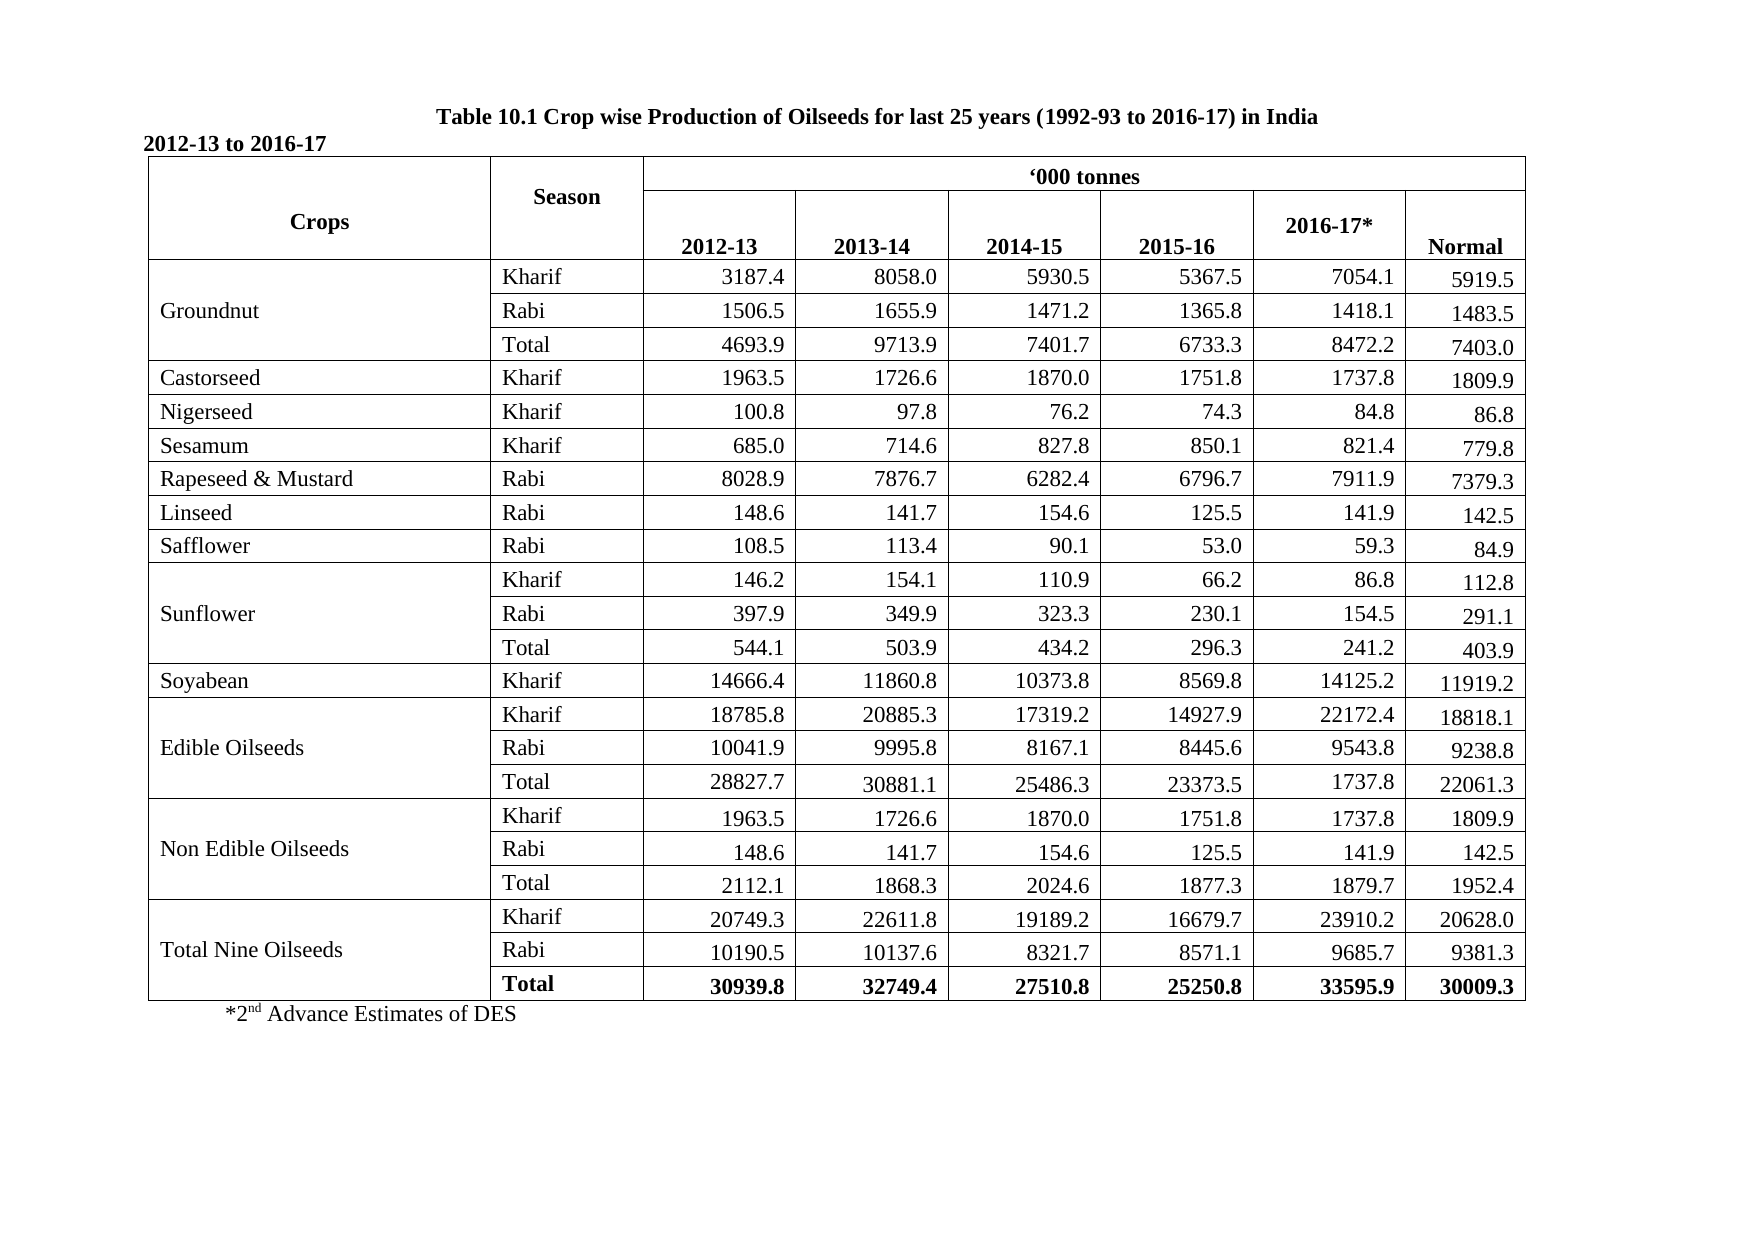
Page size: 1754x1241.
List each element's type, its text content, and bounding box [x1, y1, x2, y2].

table_cell 22061.3 [1406, 765, 1525, 798]
table_cell Kharif [491, 395, 643, 427]
table_cell 141.9 [1254, 496, 1405, 528]
table_cell 2013-14 [796, 191, 948, 259]
table_cell 100.8 [644, 395, 795, 427]
table_cell 1877.3 [1101, 866, 1253, 898]
table_cell 1751.8 [1101, 361, 1253, 394]
table_cell 1365.8 [1101, 294, 1253, 327]
table_cell Kharif [491, 260, 643, 293]
table_cell 141.7 [796, 496, 948, 528]
table_cell 125.5 [1101, 832, 1253, 865]
table_cell 154.1 [796, 563, 948, 596]
table_cell 66.2 [1101, 563, 1253, 596]
table_cell 2014-15 [949, 191, 1100, 259]
table_cell 8472.2 [1254, 328, 1405, 360]
table_cell 7401.7 [949, 328, 1100, 360]
table_cell 9713.9 [796, 328, 948, 360]
table_cell Total [491, 630, 643, 663]
table_cell 403.9 [1406, 630, 1525, 663]
table_cell 14927.9 [1101, 698, 1253, 730]
table_cell Total Nine Oilseeds [149, 900, 490, 999]
table_cell 23910.2 [1254, 900, 1405, 932]
table_cell 230.1 [1101, 597, 1253, 629]
table_cell 76.2 [949, 395, 1100, 427]
table_cell 7054.1 [1254, 260, 1405, 293]
table_cell Groundnut [149, 260, 490, 360]
table_cell 9543.8 [1254, 731, 1405, 764]
table_cell 20749.3 [644, 900, 795, 932]
table_cell 59.3 [1254, 530, 1405, 562]
table_cell Kharif [491, 698, 643, 730]
table_cell 1655.9 [796, 294, 948, 327]
table_cell Kharif [491, 563, 643, 596]
table_cell Total [491, 765, 643, 798]
table_cell Kharif [491, 429, 643, 461]
table_cell 1737.8 [1254, 361, 1405, 394]
table_cell 3187.4 [644, 260, 795, 293]
table_cell 7911.9 [1254, 462, 1405, 495]
table_cell 9238.8 [1406, 731, 1525, 764]
table_cell 5930.5 [949, 260, 1100, 293]
table_cell 17319.2 [949, 698, 1100, 730]
table_cell 434.2 [949, 630, 1100, 663]
table_cell 9381.3 [1406, 933, 1525, 966]
table_cell 6282.4 [949, 462, 1100, 495]
table_cell 241.2 [1254, 630, 1405, 663]
table_cell 30881.1 [796, 765, 948, 798]
table_cell 148.6 [644, 832, 795, 865]
table_cell 154.6 [949, 496, 1100, 528]
table_cell Rabi [491, 933, 643, 966]
table_cell 2015-16 [1101, 191, 1253, 259]
table_cell 97.8 [796, 395, 948, 427]
text 2012-13 to 2016-17 [103, 130, 1604, 156]
table_cell 7379.3 [1406, 462, 1525, 495]
table_cell Rabi [491, 731, 643, 764]
table_cell 30939.8 [644, 967, 795, 999]
table_cell Rabi [491, 462, 643, 495]
table_cell 154.6 [949, 832, 1100, 865]
table_cell 4693.9 [644, 328, 795, 360]
table_cell 1870.0 [949, 799, 1100, 831]
table_header Crops [149, 157, 490, 259]
table_cell Rabi [491, 597, 643, 629]
table_cell 5367.5 [1101, 260, 1253, 293]
table_cell 11919.2 [1406, 664, 1525, 697]
table_cell 6796.7 [1101, 462, 1253, 495]
table_cell 8321.7 [949, 933, 1100, 966]
table_cell 1868.3 [796, 866, 948, 898]
table_cell 5919.5 [1406, 260, 1525, 293]
table_cell 1963.5 [644, 799, 795, 831]
table_cell 1471.2 [949, 294, 1100, 327]
table_cell 1418.1 [1254, 294, 1405, 327]
table_cell 1726.6 [796, 361, 948, 394]
table_cell Kharif [491, 664, 643, 697]
table_cell 827.8 [949, 429, 1100, 461]
table_cell 291.1 [1406, 597, 1525, 629]
table_cell 685.0 [644, 429, 795, 461]
table_cell 108.5 [644, 530, 795, 562]
table_cell 6733.3 [1101, 328, 1253, 360]
table_cell 1809.9 [1406, 799, 1525, 831]
table_cell 74.3 [1101, 395, 1253, 427]
table_cell 25250.8 [1101, 967, 1253, 999]
table_cell 8569.8 [1101, 664, 1253, 697]
table_cell 10373.8 [949, 664, 1100, 697]
table_cell 22172.4 [1254, 698, 1405, 730]
text Table 10.1 Crop wise Production of Oilseeds for last 25 years (1992-93 to 2016-17) in India [150, 103, 1604, 130]
table_cell 349.9 [796, 597, 948, 629]
table_cell 28827.7 [644, 765, 795, 798]
table_cell 9685.7 [1254, 933, 1405, 966]
table_cell 1963.5 [644, 361, 795, 394]
table_cell 10137.6 [796, 933, 948, 966]
table_cell 2112.1 [644, 866, 795, 898]
table_cell 16679.7 [1101, 900, 1253, 932]
table_cell 10190.5 [644, 933, 795, 966]
table_cell 9995.8 [796, 731, 948, 764]
table_cell 33595.9 [1254, 967, 1405, 999]
table_cell 86.8 [1406, 395, 1525, 427]
table_cell Kharif [491, 361, 643, 394]
table_cell 142.5 [1406, 832, 1525, 865]
table_cell 30009.3 [1406, 967, 1525, 999]
table_cell 10041.9 [644, 731, 795, 764]
table_cell 142.5 [1406, 496, 1525, 528]
table_cell Kharif [491, 900, 643, 932]
table_cell Sunflower [149, 563, 490, 663]
table_cell Nigerseed [149, 395, 490, 427]
table_cell Non Edible Oilseeds [149, 799, 490, 898]
table_cell 148.6 [644, 496, 795, 528]
table_cell 503.9 [796, 630, 948, 663]
table_cell 2016-17* [1254, 191, 1405, 259]
table_cell 27510.8 [949, 967, 1100, 999]
table_cell Rabi [491, 832, 643, 865]
table_cell Linseed [149, 496, 490, 528]
table_cell 112.8 [1406, 563, 1525, 596]
table_cell 19189.2 [949, 900, 1100, 932]
table_cell 7876.7 [796, 462, 948, 495]
table_cell 25486.3 [949, 765, 1100, 798]
table_cell 84.9 [1406, 530, 1525, 562]
table_cell 2024.6 [949, 866, 1100, 898]
table_cell 53.0 [1101, 530, 1253, 562]
table_cell 18785.8 [644, 698, 795, 730]
table_cell 8167.1 [949, 731, 1100, 764]
table_cell 1879.7 [1254, 866, 1405, 898]
table_cell 1809.9 [1406, 361, 1525, 394]
table_cell Normal [1406, 191, 1525, 259]
table_cell 141.7 [796, 832, 948, 865]
table_cell 141.9 [1254, 832, 1405, 865]
table_cell 154.5 [1254, 597, 1405, 629]
table_cell 1952.4 [1406, 866, 1525, 898]
table_cell 8028.9 [644, 462, 795, 495]
table_cell 14125.2 [1254, 664, 1405, 697]
table_cell Castorseed [149, 361, 490, 394]
table_cell 32749.4 [796, 967, 948, 999]
table_cell 1483.5 [1406, 294, 1525, 327]
table_header Season [491, 157, 643, 259]
table_cell 1506.5 [644, 294, 795, 327]
table_cell 2012-13 [644, 191, 795, 259]
table_cell 544.1 [644, 630, 795, 663]
table_cell Kharif [491, 799, 643, 831]
table_cell 397.9 [644, 597, 795, 629]
table_cell 90.1 [949, 530, 1100, 562]
table_cell 11860.8 [796, 664, 948, 697]
table_cell 821.4 [1254, 429, 1405, 461]
table_cell 1751.8 [1101, 799, 1253, 831]
table_cell 14666.4 [644, 664, 795, 697]
table_cell 714.6 [796, 429, 948, 461]
table_header ‘000 tonnes [644, 157, 1525, 190]
table_cell 296.3 [1101, 630, 1253, 663]
table_cell 146.2 [644, 563, 795, 596]
table_cell 20628.0 [1406, 900, 1525, 932]
table_cell 323.3 [949, 597, 1100, 629]
table_cell 8571.1 [1101, 933, 1253, 966]
table_cell 1737.8 [1254, 799, 1405, 831]
table_cell 779.8 [1406, 429, 1525, 461]
table_cell 8445.6 [1101, 731, 1253, 764]
table_cell Total [491, 967, 643, 999]
table_cell 1726.6 [796, 799, 948, 831]
table_cell Safflower [149, 530, 490, 562]
table_cell Soyabean [149, 664, 490, 697]
table_cell 18818.1 [1406, 698, 1525, 730]
table_cell 125.5 [1101, 496, 1253, 528]
table_cell Total [491, 866, 643, 898]
table_cell 113.4 [796, 530, 948, 562]
table_cell Edible Oilseeds [149, 698, 490, 798]
table_cell Total [491, 328, 643, 360]
table_cell 110.9 [949, 563, 1100, 596]
table_cell 20885.3 [796, 698, 948, 730]
table_cell 84.8 [1254, 395, 1405, 427]
table_cell Rabi [491, 496, 643, 528]
table_cell 86.8 [1254, 563, 1405, 596]
table_cell 22611.8 [796, 900, 948, 932]
list *2nd Advance Estimates of DES [225, 1001, 1604, 1027]
table_cell 1870.0 [949, 361, 1100, 394]
table_cell 1737.8 [1254, 765, 1405, 798]
table_cell 850.1 [1101, 429, 1253, 461]
table_cell 23373.5 [1101, 765, 1253, 798]
table_cell Sesamum [149, 429, 490, 461]
table_cell 8058.0 [796, 260, 948, 293]
table_cell Rapeseed & Mustard [149, 462, 490, 495]
table_cell Rabi [491, 294, 643, 327]
table_cell Rabi [491, 530, 643, 562]
table_cell 7403.0 [1406, 328, 1525, 360]
